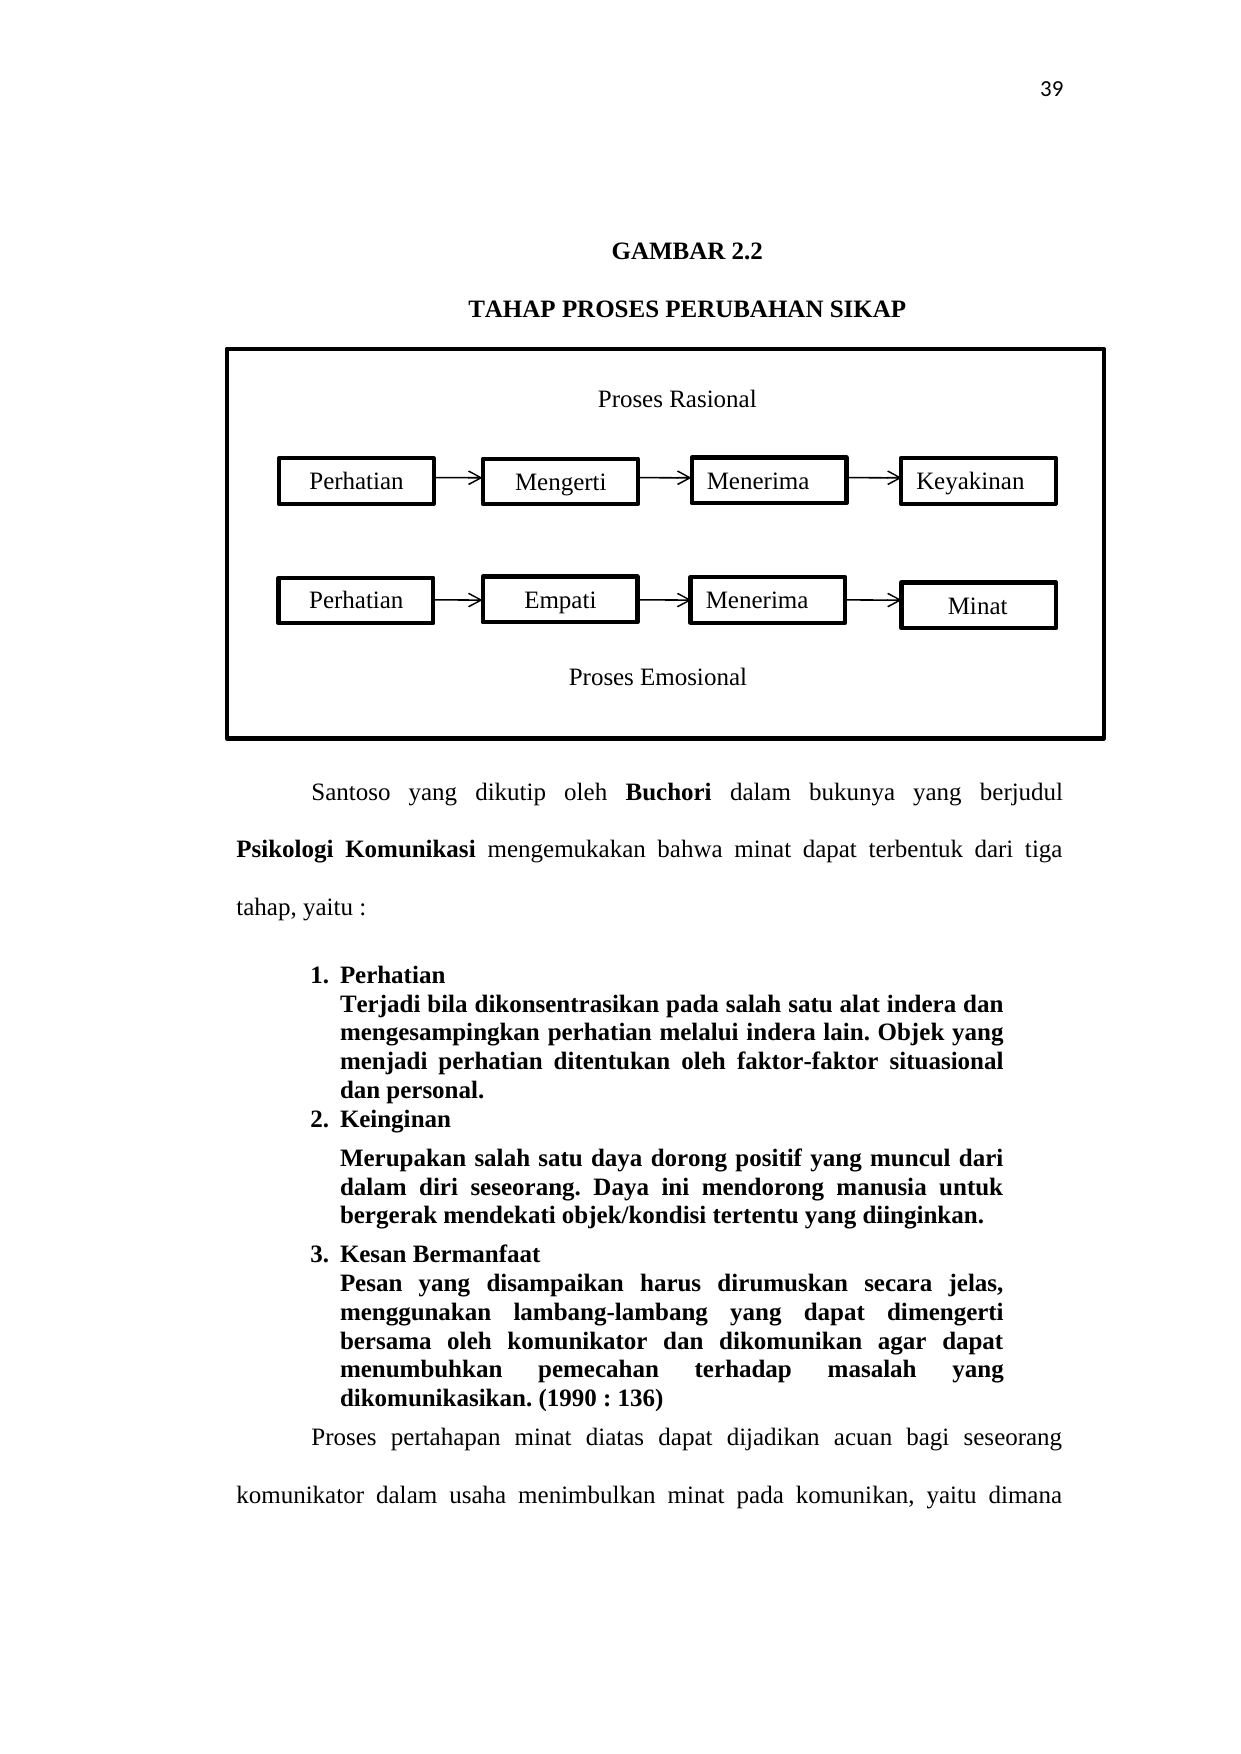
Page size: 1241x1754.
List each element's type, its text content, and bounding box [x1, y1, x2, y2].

list GAMBAR 2.2 [236, 236, 1063, 265]
list TAHAP PROSES PERUBAHAN SIKAP [236, 294, 1063, 322]
list Perhatian [310, 960, 1004, 989]
list Kesan Bermanfaat [310, 1239, 1004, 1268]
list Keinginan [310, 1104, 1004, 1132]
text Merupakan salah satu daya dorong positif yang muncul dari dalam diri seseorang. Daya ini mendorong manusia untuk bergerak mendekati objek/kondisi tertentu yang diinginkan. [340, 1143, 1004, 1229]
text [236, 1422, 1063, 1509]
list Pesan yang disampaikan harus dirumuskan secara jelas, menggunakan lambang-lambang yang dapat dimengerti bersama oleh komunikator dan dikomunikan agar dapat menumbuhkan pemecahan terhadap masalah yang dikomunikasikan. (1990 : 136) [340, 1268, 1004, 1412]
text Santoso yang dikutip oleh Buchori dalam bukunya yang berjudul Psikologi Komunikasi mengemukakan bahwa minat dapat terbentuk dari tiga tahap, yaitu : [236, 777, 1063, 921]
list Terjadi bila dikonsentrasikan pada salah satu alat indera dan mengesampingkan perhatian melalui indera lain. Objek yang menjadi perhatian ditentukan oleh faktor-faktor situasional dan personal. [340, 989, 1004, 1104]
